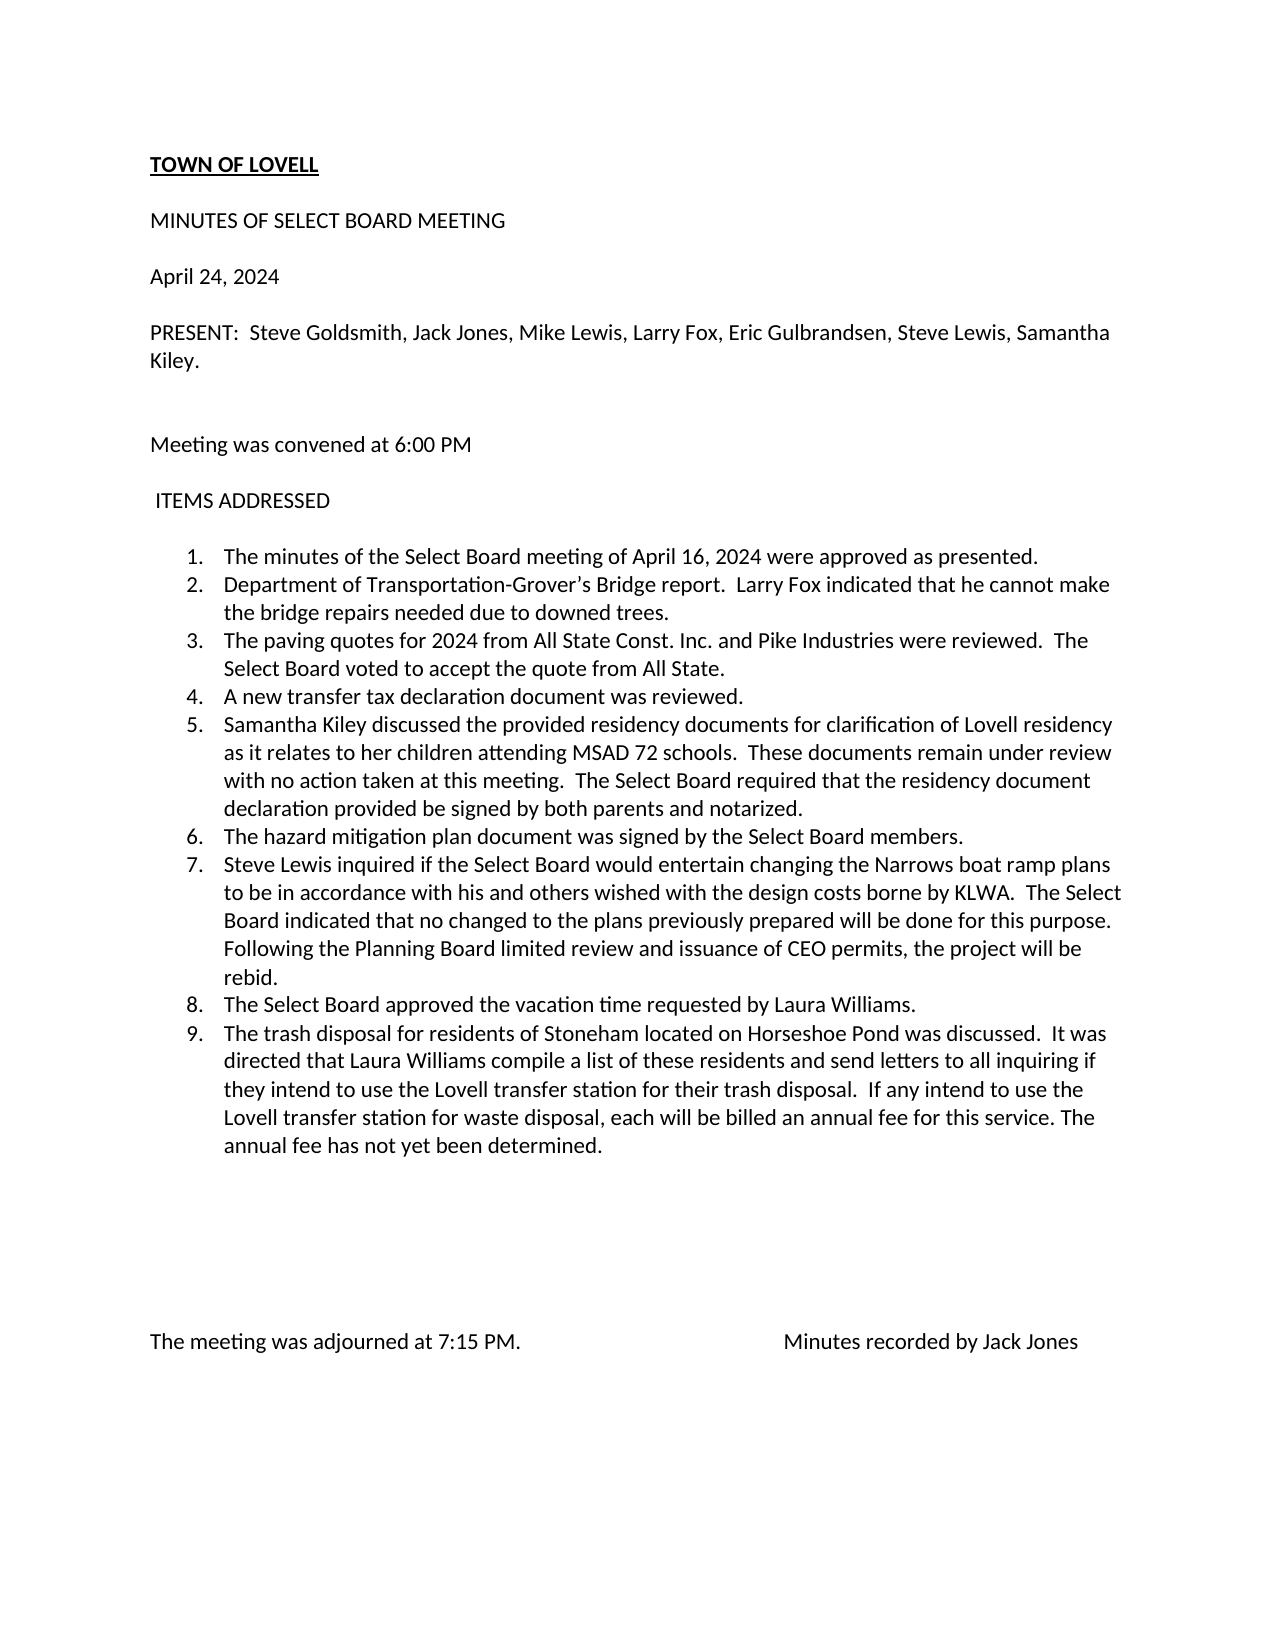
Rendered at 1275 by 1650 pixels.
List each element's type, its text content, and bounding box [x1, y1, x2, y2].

list Samantha Kiley discussed the provided residency documents for clarification of Lovell residency as it relates to her children attending MSAD 72 schools. These documents remain under review with no action taken at this meeting. The Select Board required that the residency document declaration provided be signed by both parents and notarized. [186, 710, 1125, 822]
list Department of Transportation-Grover’s Bridge report. Larry Fox indicated that he cannot make the bridge repairs needed due to downed trees. [186, 570, 1125, 626]
list A new transfer tax declaration document was reviewed. [186, 682, 1125, 710]
text TOWN OF LOVELL [150, 150, 1125, 178]
list The minutes of the Select Board meeting of April 16, 2024 were approved as presented. [186, 542, 1125, 570]
list The hazard mitigation plan document was signed by the Select Board members. [186, 822, 1125, 851]
text PRESENT: Steve Goldsmith, Jack Jones, Mike Lewis, Larry Fox, Eric Gulbrandsen, Steve Lewis, Samantha Kiley. [150, 318, 1125, 374]
list Steve Lewis inquired if the Select Board would entertain changing the Narrows boat ramp plans to be in accordance with his and others wished with the design costs borne by KLWA. The Select Board indicated that no changed to the plans previously prepared will be done for this purpose. Following the Planning Board limited review and issuance of CEO permits, the project will be rebid. [186, 851, 1125, 991]
text Meeting was convened at 6:00 PM [150, 430, 1125, 458]
list The paving quotes for 2024 from All State Const. Inc. and Pike Industries were reviewed. The Select Board voted to accept the quote from All State. [186, 626, 1125, 682]
text April 24, 2024 [150, 262, 1125, 290]
text The meeting was adjourned at 7:15 PM. Minutes recorded by Jack Jones [150, 1327, 1125, 1355]
text MINUTES OF SELECT BOARD MEETING [150, 206, 1125, 234]
text ITEMS ADDRESSED [150, 486, 1125, 514]
list The trash disposal for residents of Stoneham located on Horseshoe Pond was discussed. It was directed that Laura Williams compile a list of these residents and send letters to all inquiring if they intend to use the Lovell transfer station for their trash disposal. If any intend to use the Lovell transfer station for waste disposal, each will be billed an annual fee for this service. The annual fee has not yet been determined. [186, 1019, 1125, 1159]
list The Select Board approved the vacation time requested by Laura Williams. [186, 991, 1125, 1019]
